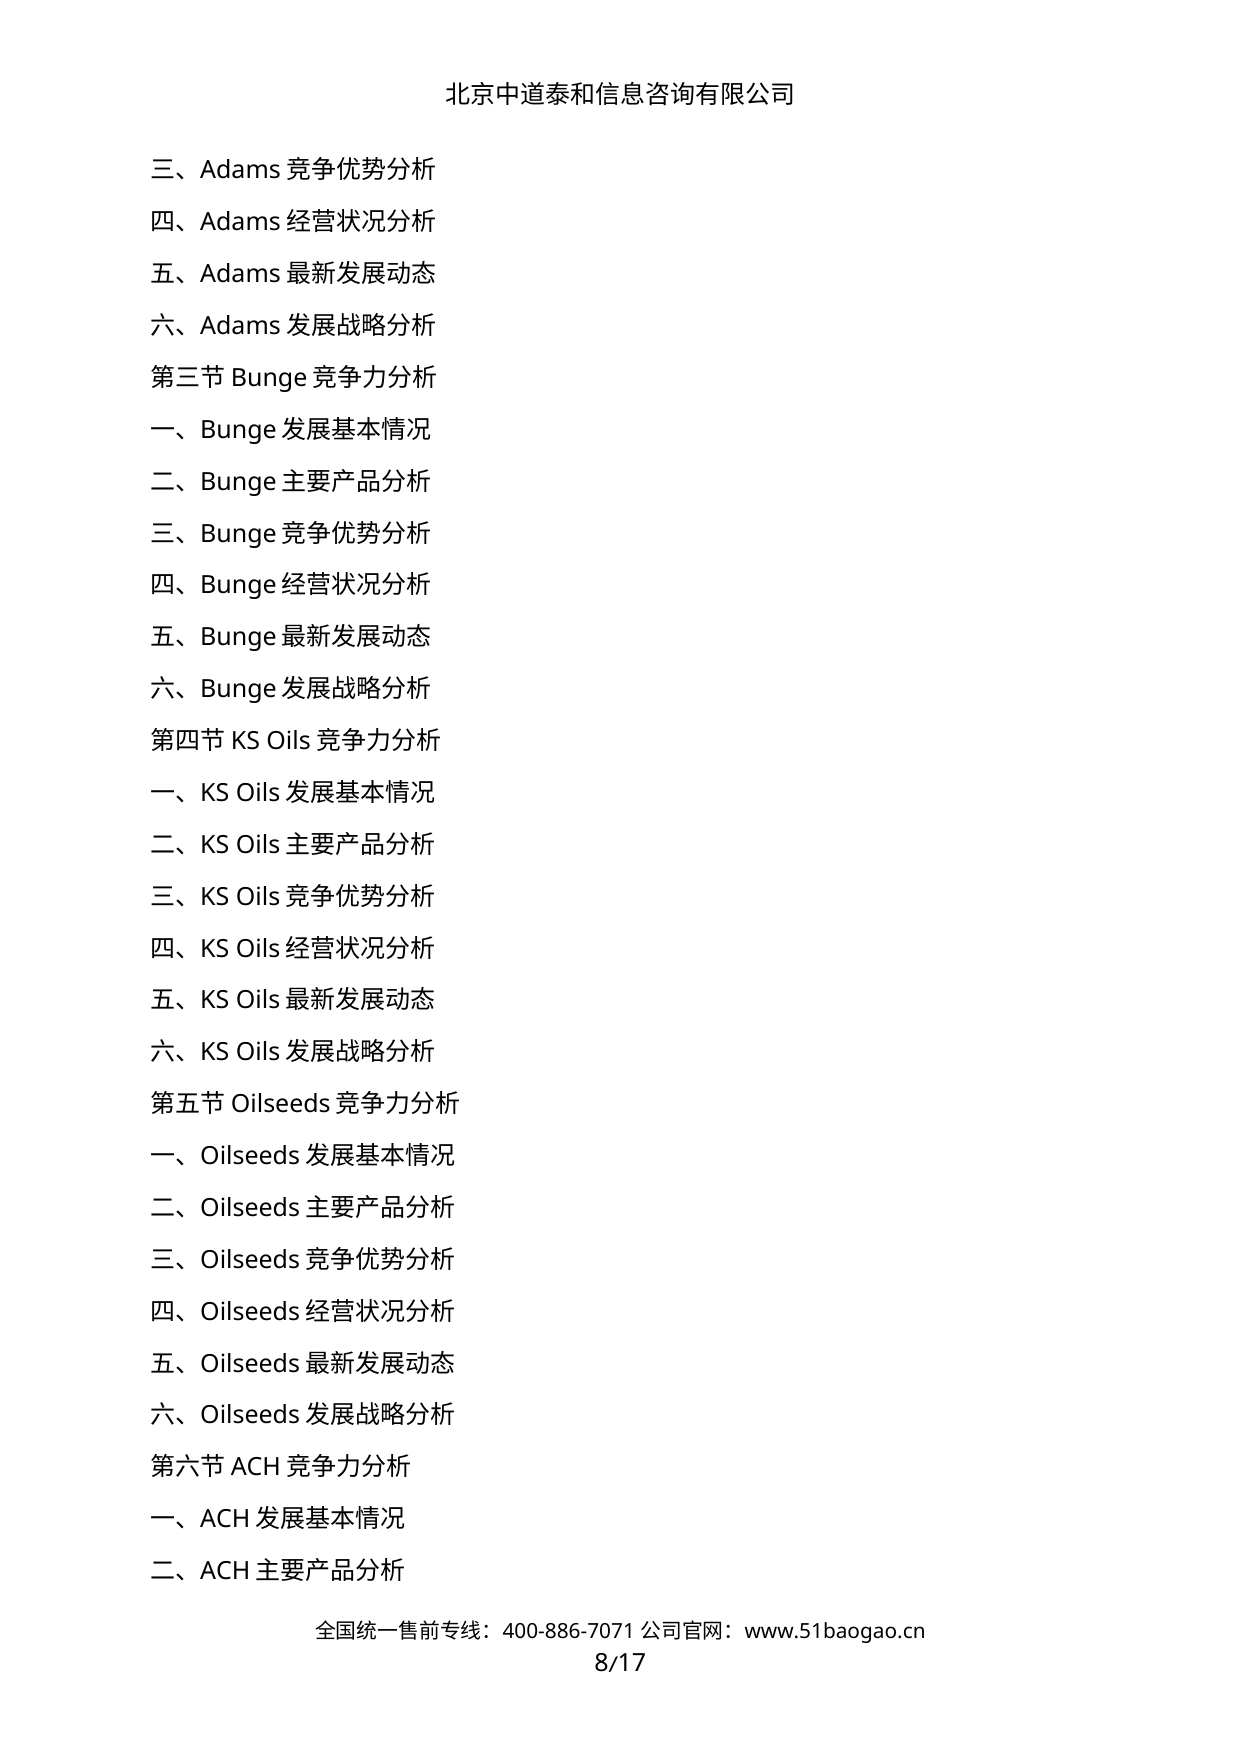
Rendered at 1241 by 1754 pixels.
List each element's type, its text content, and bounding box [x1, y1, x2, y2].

text 一、Bunge发展基本情况 [150, 409, 1090, 446]
text 四、Bunge经营状况分析 [150, 565, 1090, 601]
text 第四节 KS Oils竞争力分析 [150, 721, 1090, 757]
text 五、Oilseeds最新发展动态 [150, 1343, 1090, 1379]
text 六、Bunge发展战略分析 [150, 669, 1090, 705]
text 二、KS Oils主要产品分析 [150, 824, 1090, 861]
text 三、Adams竞争优势分析 [150, 150, 1090, 186]
text 一、Oilseeds发展基本情况 [150, 1136, 1090, 1172]
text 四、KS Oils经营状况分析 [150, 928, 1090, 964]
text 第三节 Bunge竞争力分析 [150, 357, 1090, 394]
text 五、Adams最新发展动态 [150, 254, 1090, 290]
text 二、Bunge主要产品分析 [150, 461, 1090, 497]
text 第六节 ACH竞争力分析 [150, 1447, 1090, 1483]
text 四、Adams经营状况分析 [150, 202, 1090, 238]
text 五、KS Oils最新发展动态 [150, 980, 1090, 1016]
text 四、Oilseeds经营状况分析 [150, 1291, 1090, 1327]
text 三、Bunge竞争优势分析 [150, 513, 1090, 549]
text 五、Bunge最新发展动态 [150, 617, 1090, 653]
text 三、Oilseeds竞争优势分析 [150, 1239, 1090, 1276]
text 六、Oilseeds发展战略分析 [150, 1395, 1090, 1431]
text 六、Adams发展战略分析 [150, 306, 1090, 342]
text 一、KS Oils发展基本情况 [150, 772, 1090, 809]
text 一、ACH发展基本情况 [150, 1499, 1090, 1535]
text 二、Oilseeds主要产品分析 [150, 1187, 1090, 1224]
text 六、KS Oils发展战略分析 [150, 1032, 1090, 1068]
text 三、KS Oils竞争优势分析 [150, 876, 1090, 912]
text 二、ACH主要产品分析 [150, 1551, 1090, 1587]
text 第五节 Oilseeds竞争力分析 [150, 1084, 1090, 1120]
